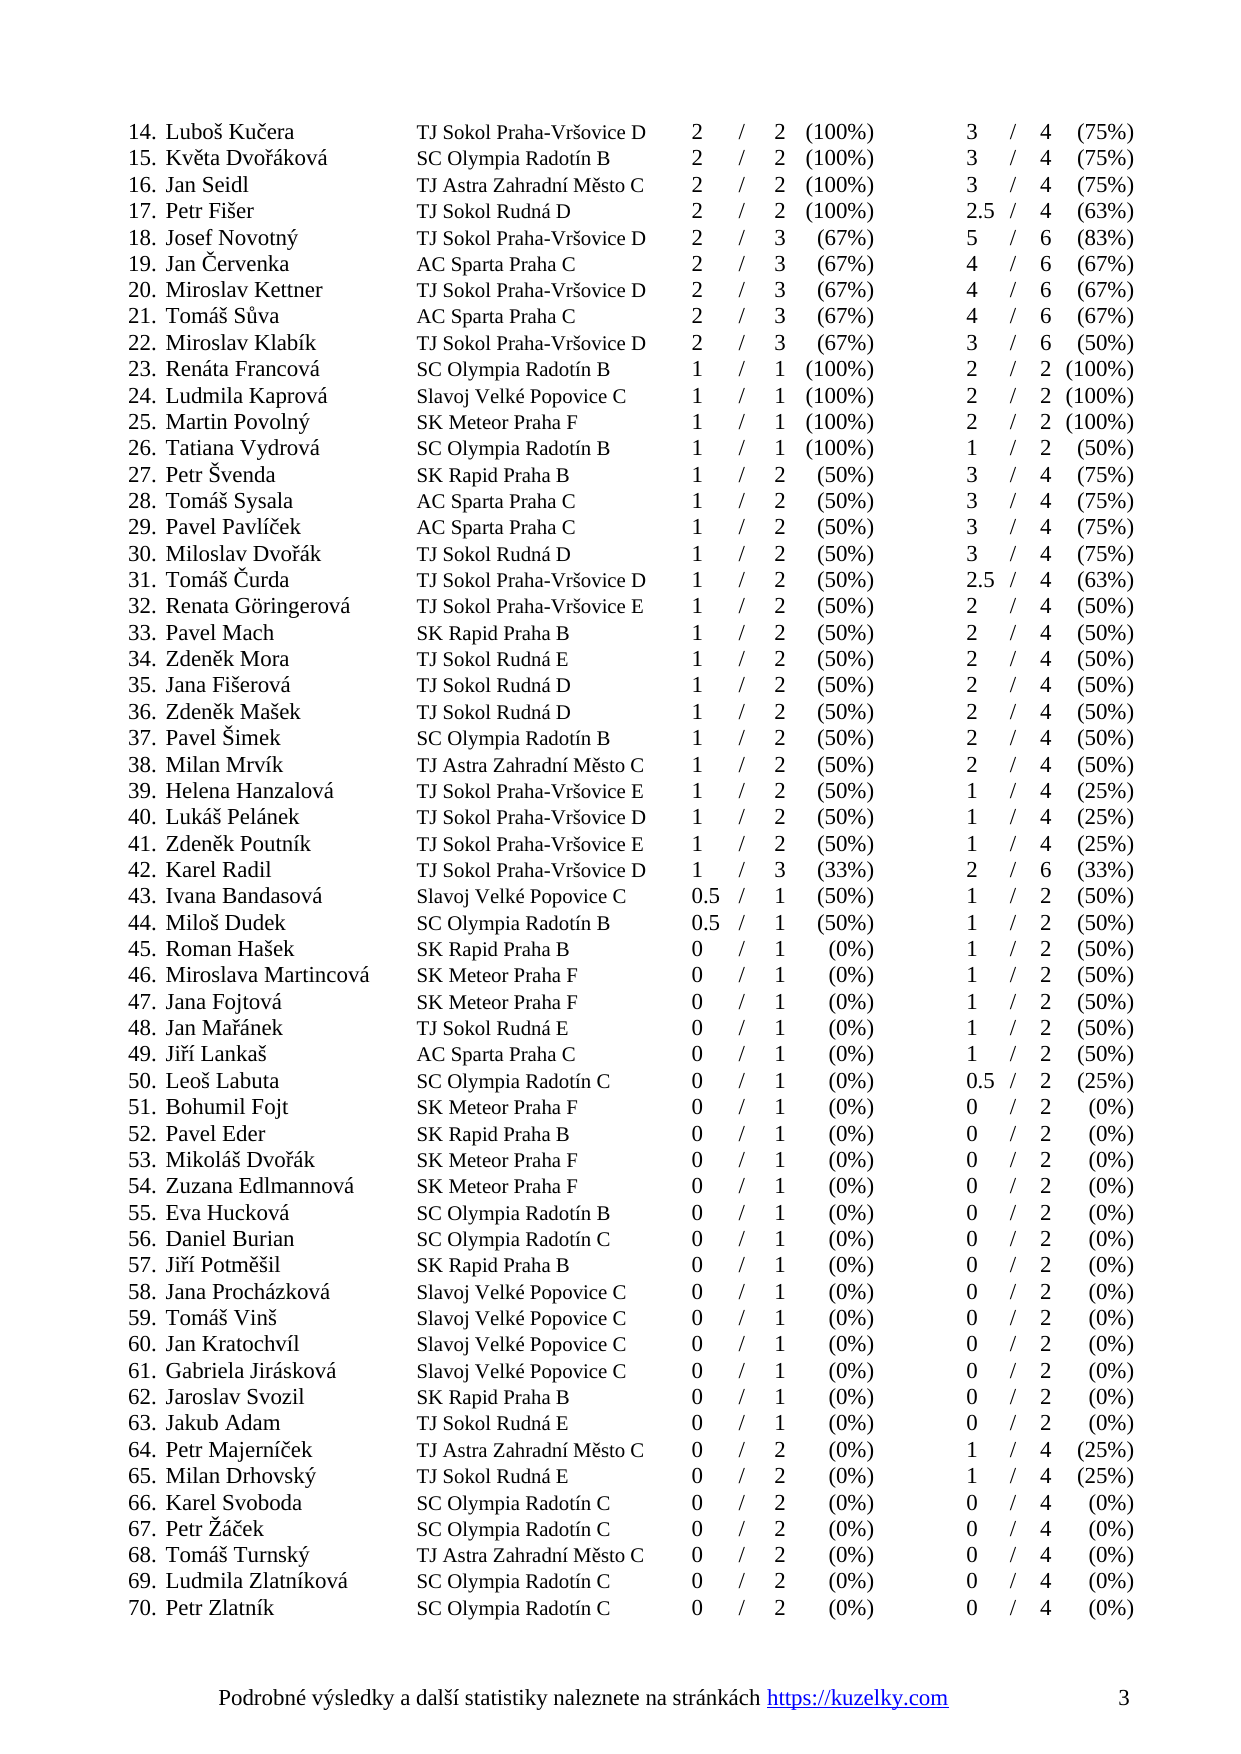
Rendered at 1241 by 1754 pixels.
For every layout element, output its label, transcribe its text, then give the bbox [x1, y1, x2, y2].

text 16. Jan Seidl TJ Astra Zahradní Město C 2 / 2 (100%) 3 / 4 (75%) [106, 171, 1134, 197]
text 54. Zuzana Edlmannová SK Meteor Praha F 0 / 1 (0%) 0 / 2 (0%) [106, 1172, 1134, 1199]
text 34. Zdeněk Mora TJ Sokol Rudná E 1 / 2 (50%) 2 / 4 (50%) [106, 645, 1134, 672]
text 58. Jana Procházková Slavoj Velké Popovice C 0 / 1 (0%) 0 / 2 (0%) [106, 1278, 1134, 1304]
text 20. Miroslav Kettner TJ Sokol Praha-Vršovice D 2 / 3 (67%) 4 / 6 (67%) [106, 276, 1134, 303]
text 31. Tomáš Čurda TJ Sokol Praha-Vršovice D 1 / 2 (50%) 2.5 / 4 (63%) [106, 566, 1134, 592]
text 42. Karel Radil TJ Sokol Praha-Vršovice D 1 / 3 (33%) 2 / 6 (33%) [106, 856, 1134, 882]
text 70. Petr Zlatník SC Olympia Radotín C 0 / 2 (0%) 0 / 4 (0%) [106, 1594, 1134, 1620]
text 28. Tomáš Sysala AC Sparta Praha C 1 / 2 (50%) 3 / 4 (75%) [106, 487, 1134, 513]
text 63. Jakub Adam TJ Sokol Rudná E 0 / 1 (0%) 0 / 2 (0%) [106, 1409, 1134, 1436]
text 56. Daniel Burian SC Olympia Radotín C 0 / 1 (0%) 0 / 2 (0%) [106, 1225, 1134, 1251]
text 67. Petr Žáček SC Olympia Radotín C 0 / 2 (0%) 0 / 4 (0%) [106, 1515, 1134, 1541]
text 43. Ivana Bandasová Slavoj Velké Popovice C 0.5 / 1 (50%) 1 / 2 (50%) [106, 882, 1134, 909]
text 45. Roman Hašek SK Rapid Praha B 0 / 1 (0%) 1 / 2 (50%) [106, 935, 1134, 961]
text 38. Milan Mrvík TJ Astra Zahradní Město C 1 / 2 (50%) 2 / 4 (50%) [106, 751, 1134, 777]
text 26. Tatiana Vydrová SC Olympia Radotín B 1 / 1 (100%) 1 / 2 (50%) [106, 434, 1134, 461]
text 17. Petr Fišer TJ Sokol Rudná D 2 / 2 (100%) 2.5 / 4 (63%) [106, 197, 1134, 223]
text 61. Gabriela Jirásková Slavoj Velké Popovice C 0 / 1 (0%) 0 / 2 (0%) [106, 1357, 1134, 1383]
text 23. Renáta Francová SC Olympia Radotín B 1 / 1 (100%) 2 / 2 (100%) [106, 355, 1134, 382]
text 29. Pavel Pavlíček AC Sparta Praha C 1 / 2 (50%) 3 / 4 (75%) [106, 513, 1134, 540]
text 59. Tomáš Vinš Slavoj Velké Popovice C 0 / 1 (0%) 0 / 2 (0%) [106, 1304, 1134, 1330]
text 55. Eva Hucková SC Olympia Radotín B 0 / 1 (0%) 0 / 2 (0%) [106, 1199, 1134, 1225]
text 37. Pavel Šimek SC Olympia Radotín B 1 / 2 (50%) 2 / 4 (50%) [106, 724, 1134, 751]
text 25. Martin Povolný SK Meteor Praha F 1 / 1 (100%) 2 / 2 (100%) [106, 408, 1134, 434]
text 57. Jiří Potměšil SK Rapid Praha B 0 / 1 (0%) 0 / 2 (0%) [106, 1251, 1134, 1278]
text 18. Josef Novotný TJ Sokol Praha-Vršovice D 2 / 3 (67%) 5 / 6 (83%) [106, 223, 1134, 250]
text 62. Jaroslav Svozil SK Rapid Praha B 0 / 1 (0%) 0 / 2 (0%) [106, 1383, 1134, 1409]
text 46. Miroslava Martincová SK Meteor Praha F 0 / 1 (0%) 1 / 2 (50%) [106, 961, 1134, 988]
text 49. Jiří Lankaš AC Sparta Praha C 0 / 1 (0%) 1 / 2 (50%) [106, 1041, 1134, 1067]
text 32. Renata Göringerová TJ Sokol Praha-Vršovice E 1 / 2 (50%) 2 / 4 (50%) [106, 592, 1134, 619]
text 47. Jana Fojtová SK Meteor Praha F 0 / 1 (0%) 1 / 2 (50%) [106, 988, 1134, 1014]
text 15. Květa Dvořáková SC Olympia Radotín B 2 / 2 (100%) 3 / 4 (75%) [106, 144, 1134, 171]
text 48. Jan Mařánek TJ Sokol Rudná E 0 / 1 (0%) 1 / 2 (50%) [106, 1014, 1134, 1041]
text 36. Zdeněk Mašek TJ Sokol Rudná D 1 / 2 (50%) 2 / 4 (50%) [106, 698, 1134, 724]
text 50. Leoš Labuta SC Olympia Radotín C 0 / 1 (0%) 0.5 / 2 (25%) [106, 1067, 1134, 1093]
text 44. Miloš Dudek SC Olympia Radotín B 0.5 / 1 (50%) 1 / 2 (50%) [106, 909, 1134, 935]
text 69. Ludmila Zlatníková SC Olympia Radotín C 0 / 2 (0%) 0 / 4 (0%) [106, 1568, 1134, 1594]
text 19. Jan Červenka AC Sparta Praha C 2 / 3 (67%) 4 / 6 (67%) [106, 250, 1134, 276]
text 33. Pavel Mach SK Rapid Praha B 1 / 2 (50%) 2 / 4 (50%) [106, 619, 1134, 645]
text 40. Lukáš Pelánek TJ Sokol Praha-Vršovice D 1 / 2 (50%) 1 / 4 (25%) [106, 803, 1134, 830]
text 66. Karel Svoboda SC Olympia Radotín C 0 / 2 (0%) 0 / 4 (0%) [106, 1488, 1134, 1515]
text 14. Luboš Kučera TJ Sokol Praha-Vršovice D 2 / 2 (100%) 3 / 4 (75%) [106, 118, 1134, 144]
text 64. Petr Majerníček TJ Astra Zahradní Město C 0 / 2 (0%) 1 / 4 (25%) [106, 1436, 1134, 1462]
text 65. Milan Drhovský TJ Sokol Rudná E 0 / 2 (0%) 1 / 4 (25%) [106, 1462, 1134, 1488]
text 39. Helena Hanzalová TJ Sokol Praha-Vršovice E 1 / 2 (50%) 1 / 4 (25%) [106, 777, 1134, 803]
text 35. Jana Fišerová TJ Sokol Rudná D 1 / 2 (50%) 2 / 4 (50%) [106, 672, 1134, 698]
text 21. Tomáš Sůva AC Sparta Praha C 2 / 3 (67%) 4 / 6 (67%) [106, 303, 1134, 329]
text 24. Ludmila Kaprová Slavoj Velké Popovice C 1 / 1 (100%) 2 / 2 (100%) [106, 382, 1134, 408]
text 60. Jan Kratochvíl Slavoj Velké Popovice C 0 / 1 (0%) 0 / 2 (0%) [106, 1330, 1134, 1357]
text 41. Zdeněk Poutník TJ Sokol Praha-Vršovice E 1 / 2 (50%) 1 / 4 (25%) [106, 830, 1134, 856]
text 68. Tomáš Turnský TJ Astra Zahradní Město C 0 / 2 (0%) 0 / 4 (0%) [106, 1541, 1134, 1568]
text 52. Pavel Eder SK Rapid Praha B 0 / 1 (0%) 0 / 2 (0%) [106, 1119, 1134, 1146]
text 30. Miloslav Dvořák TJ Sokol Rudná D 1 / 2 (50%) 3 / 4 (75%) [106, 540, 1134, 566]
text 27. Petr Švenda SK Rapid Praha B 1 / 2 (50%) 3 / 4 (75%) [106, 461, 1134, 487]
text 22. Miroslav Klabík TJ Sokol Praha-Vršovice D 2 / 3 (67%) 3 / 6 (50%) [106, 329, 1134, 355]
text 51. Bohumil Fojt SK Meteor Praha F 0 / 1 (0%) 0 / 2 (0%) [106, 1093, 1134, 1119]
text 53. Mikoláš Dvořák SK Meteor Praha F 0 / 1 (0%) 0 / 2 (0%) [106, 1146, 1134, 1172]
